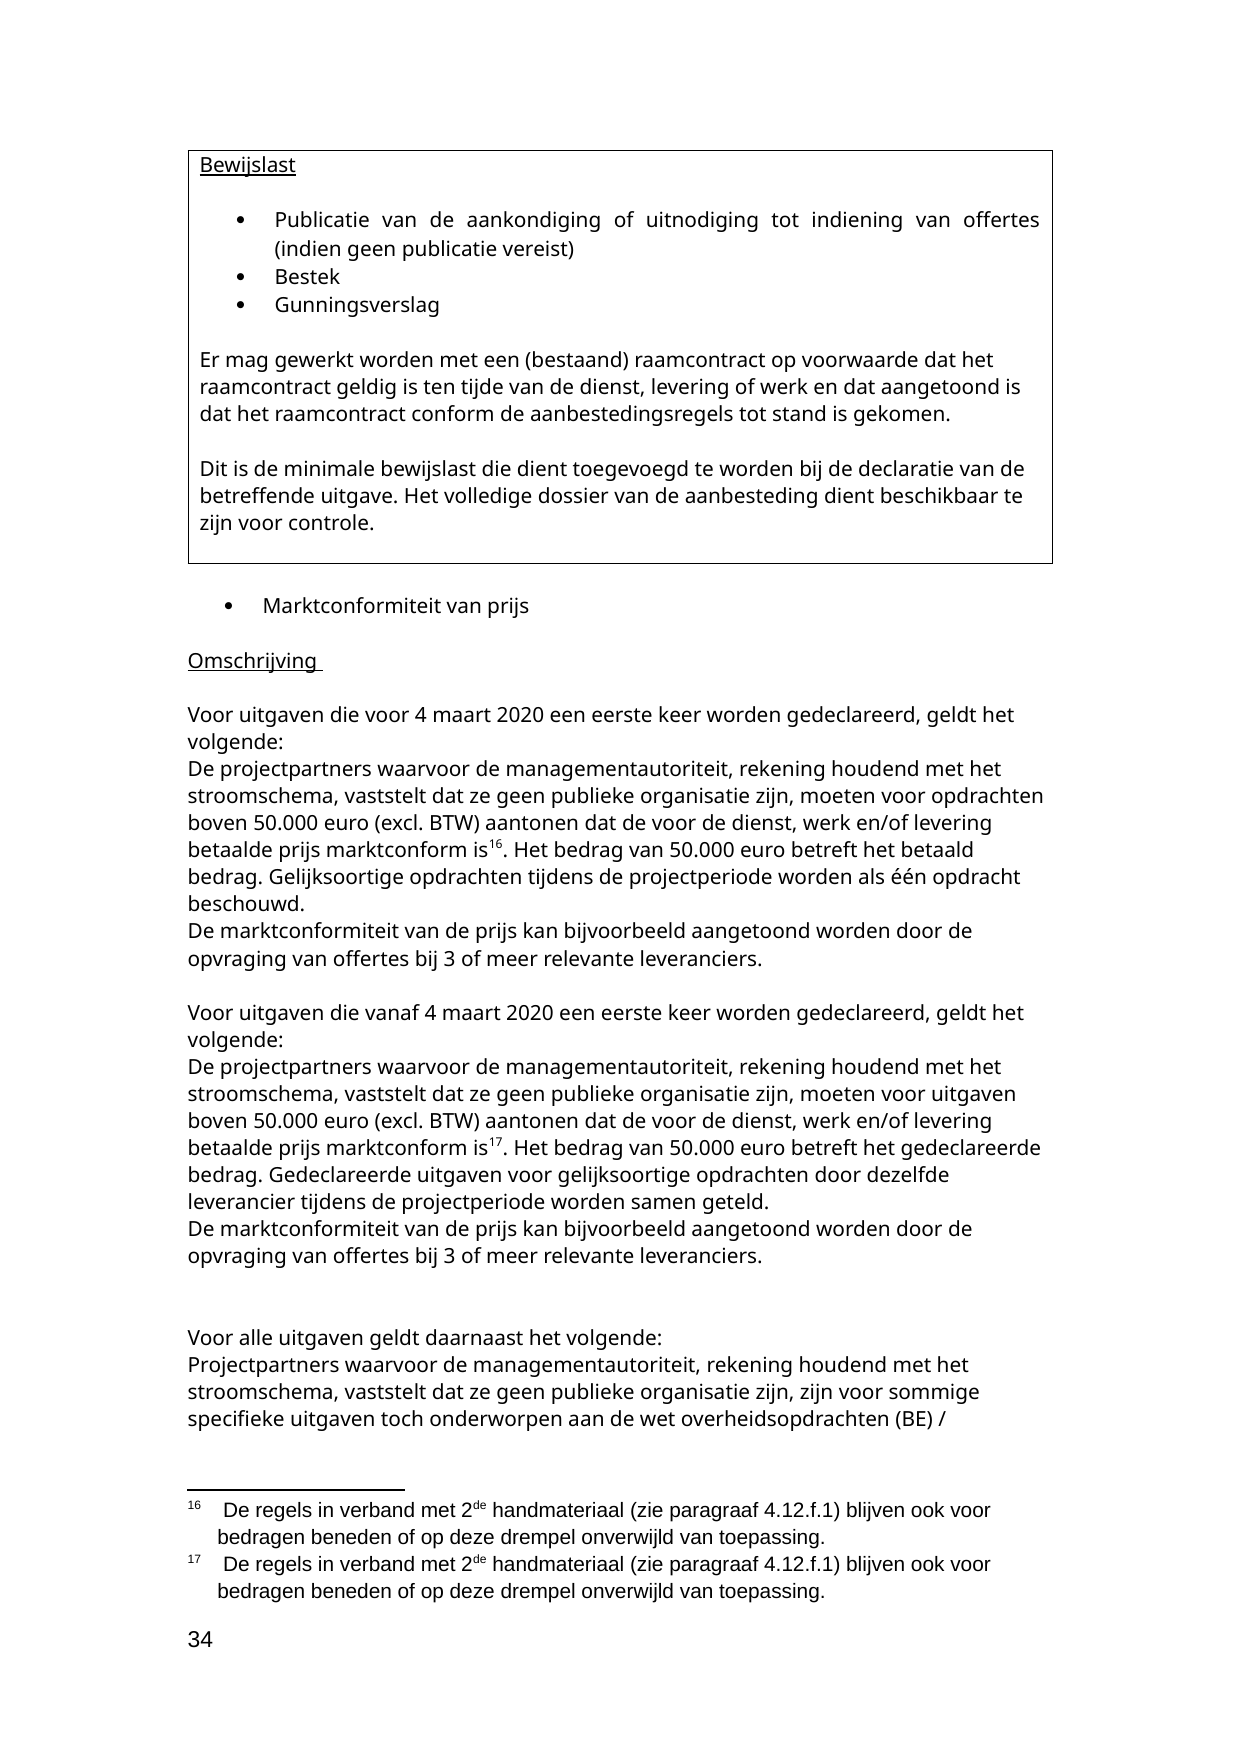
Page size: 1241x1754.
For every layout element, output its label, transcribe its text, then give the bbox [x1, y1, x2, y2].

text Voor alle uitgaven geldt daarnaast het volgende: [187, 1323, 1053, 1351]
text Omschrijving [187, 646, 1053, 673]
list Marktconformiteit van prijs [225, 591, 1053, 619]
text De marktconformiteit van de prijs kan bijvoorbeeld aangetoond worden door de opvraging van offertes bij 3 of meer relevante leveranciers. [187, 917, 1053, 971]
table_header Bewijslast Publicatie van de aankondiging of uitnodiging tot indiening van offertes (indien geen publicatie vereist) Bestek Gunningsverslag Er mag gewerkt worden met een (bestaand) raamcontract op voorwaarde dat het raamcontract geldig is ten tijde van de dienst, levering of werk en dat aangetoond is dat het raamcontract conform de aanbestedingsregels tot stand is gekomen. Dit is de minimale bewijslast die dient toegevoegd te worden bij de declaratie van de betreffende uitgave. Het volledige dossier van de aanbesteding dient beschikbaar te zijn voor controle. [189, 151, 1052, 563]
text De marktconformiteit van de prijs kan bijvoorbeeld aangetoond worden door de opvraging van offertes bij 3 of meer relevante leveranciers. [187, 1215, 1053, 1269]
text Voor uitgaven die voor 4 maart 2020 een eerste keer worden gedeclareerd, geldt het volgende: [187, 701, 1053, 755]
text De projectpartners waarvoor de managementautoriteit, rekening houdend met het stroomschema, vaststelt dat ze geen publieke organisatie zijn, moeten voor uitgaven boven 50.000 euro (excl. BTW) aantonen dat de voor de dienst, werk en/of levering betaalde prijs marktconform is. Het bedrag van 50.000 euro betreft het gedeclareerde bedrag. Gedeclareerde uitgaven voor gelijksoortige opdrachten door dezelfde leverancier tijdens de projectperiode worden samen geteld. [187, 1053, 1053, 1215]
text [187, 1351, 1053, 1432]
text Voor uitgaven die vanaf 4 maart 2020 een eerste keer worden gedeclareerd, geldt het volgende: [187, 998, 1053, 1053]
text De projectpartners waarvoor de managementautoriteit, rekening houdend met het stroomschema, vaststelt dat ze geen publieke organisatie zijn, moeten voor opdrachten boven 50.000 euro (excl. BTW) aantonen dat de voor de dienst, werk en/of levering betaalde prijs marktconform is. Het bedrag van 50.000 euro betreft het betaald bedrag. Gelijksoortige opdrachten tijdens de projectperiode worden als één opdracht beschouwd. [187, 755, 1053, 917]
